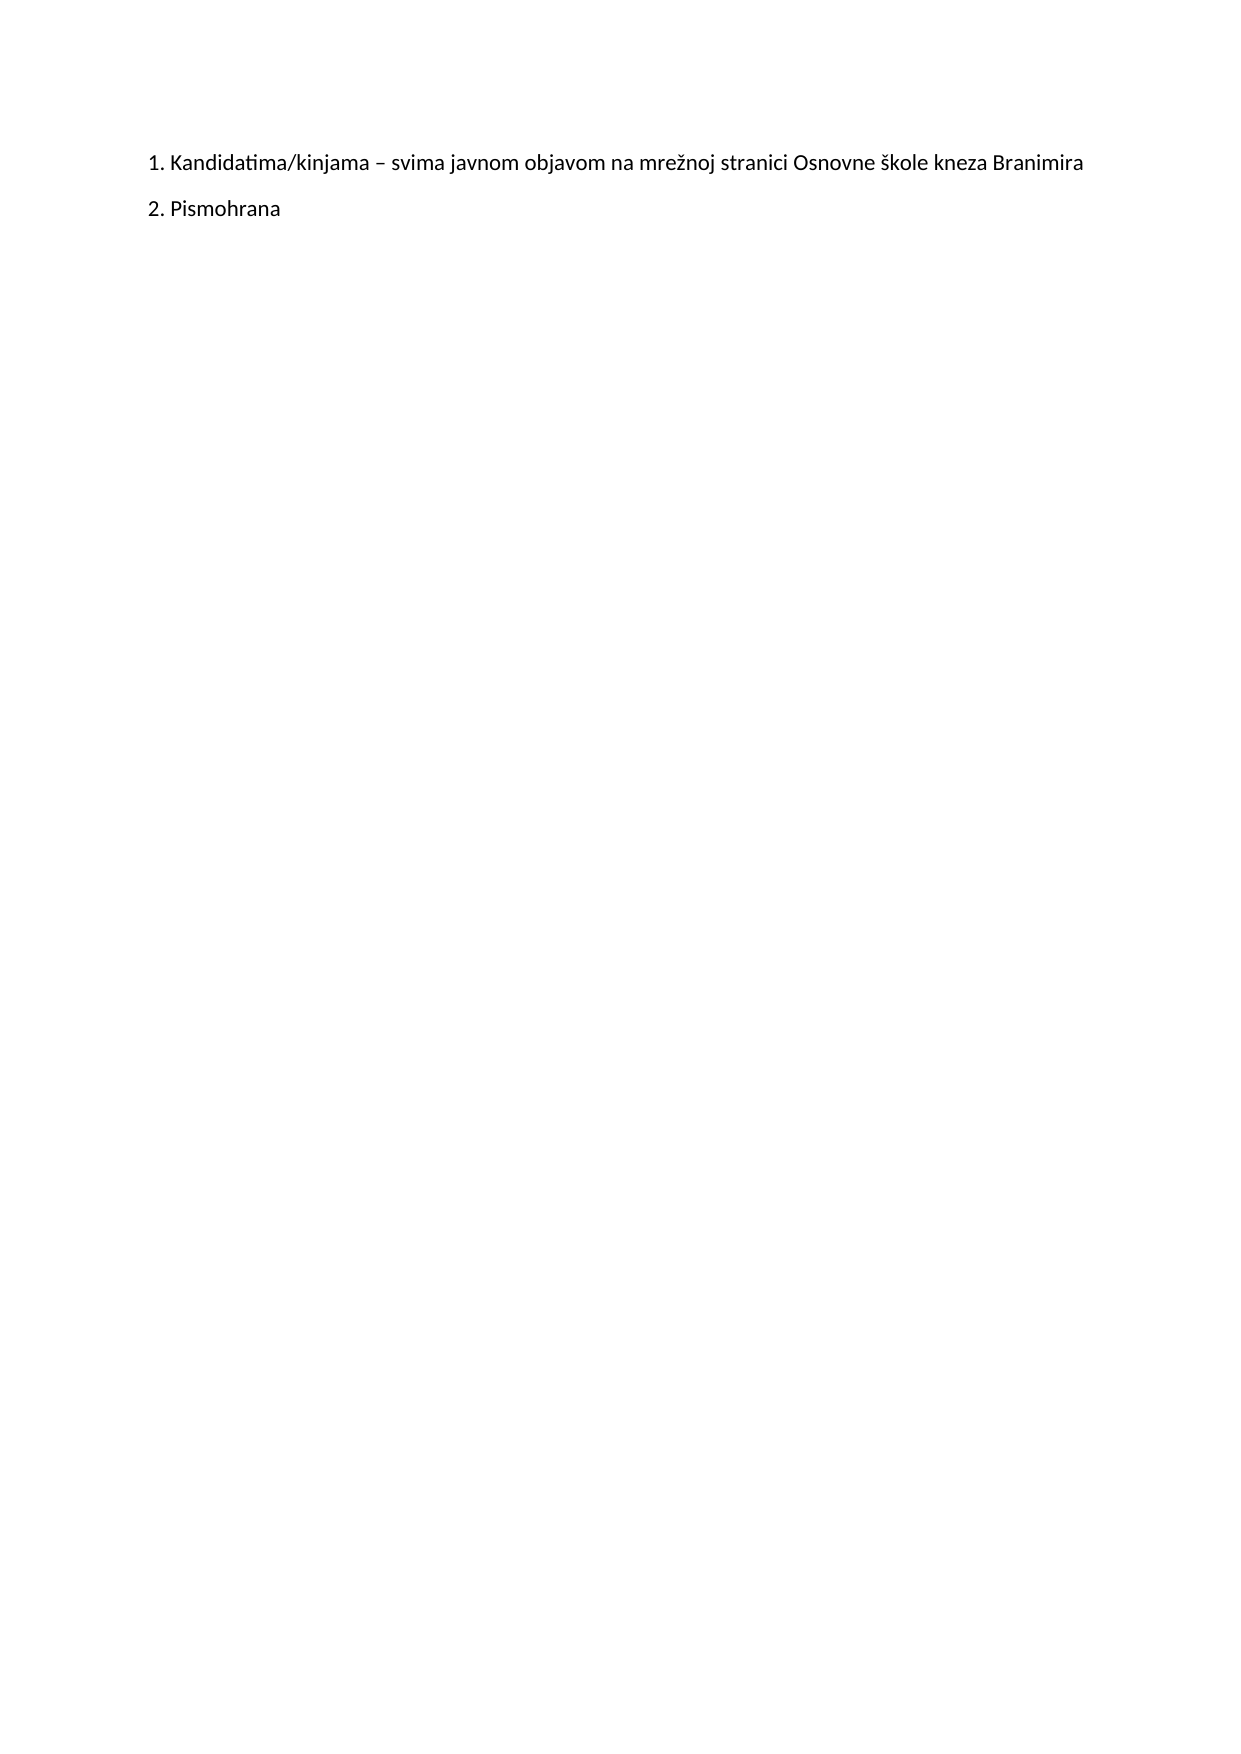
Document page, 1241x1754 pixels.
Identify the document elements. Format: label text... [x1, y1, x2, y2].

text 2. Pismohrana [148, 194, 1093, 222]
text 1. Kandidatima/kinjama – svima javnom objavom na mrežnoj stranici Osnovne škole kneza Branimira [148, 148, 1093, 176]
